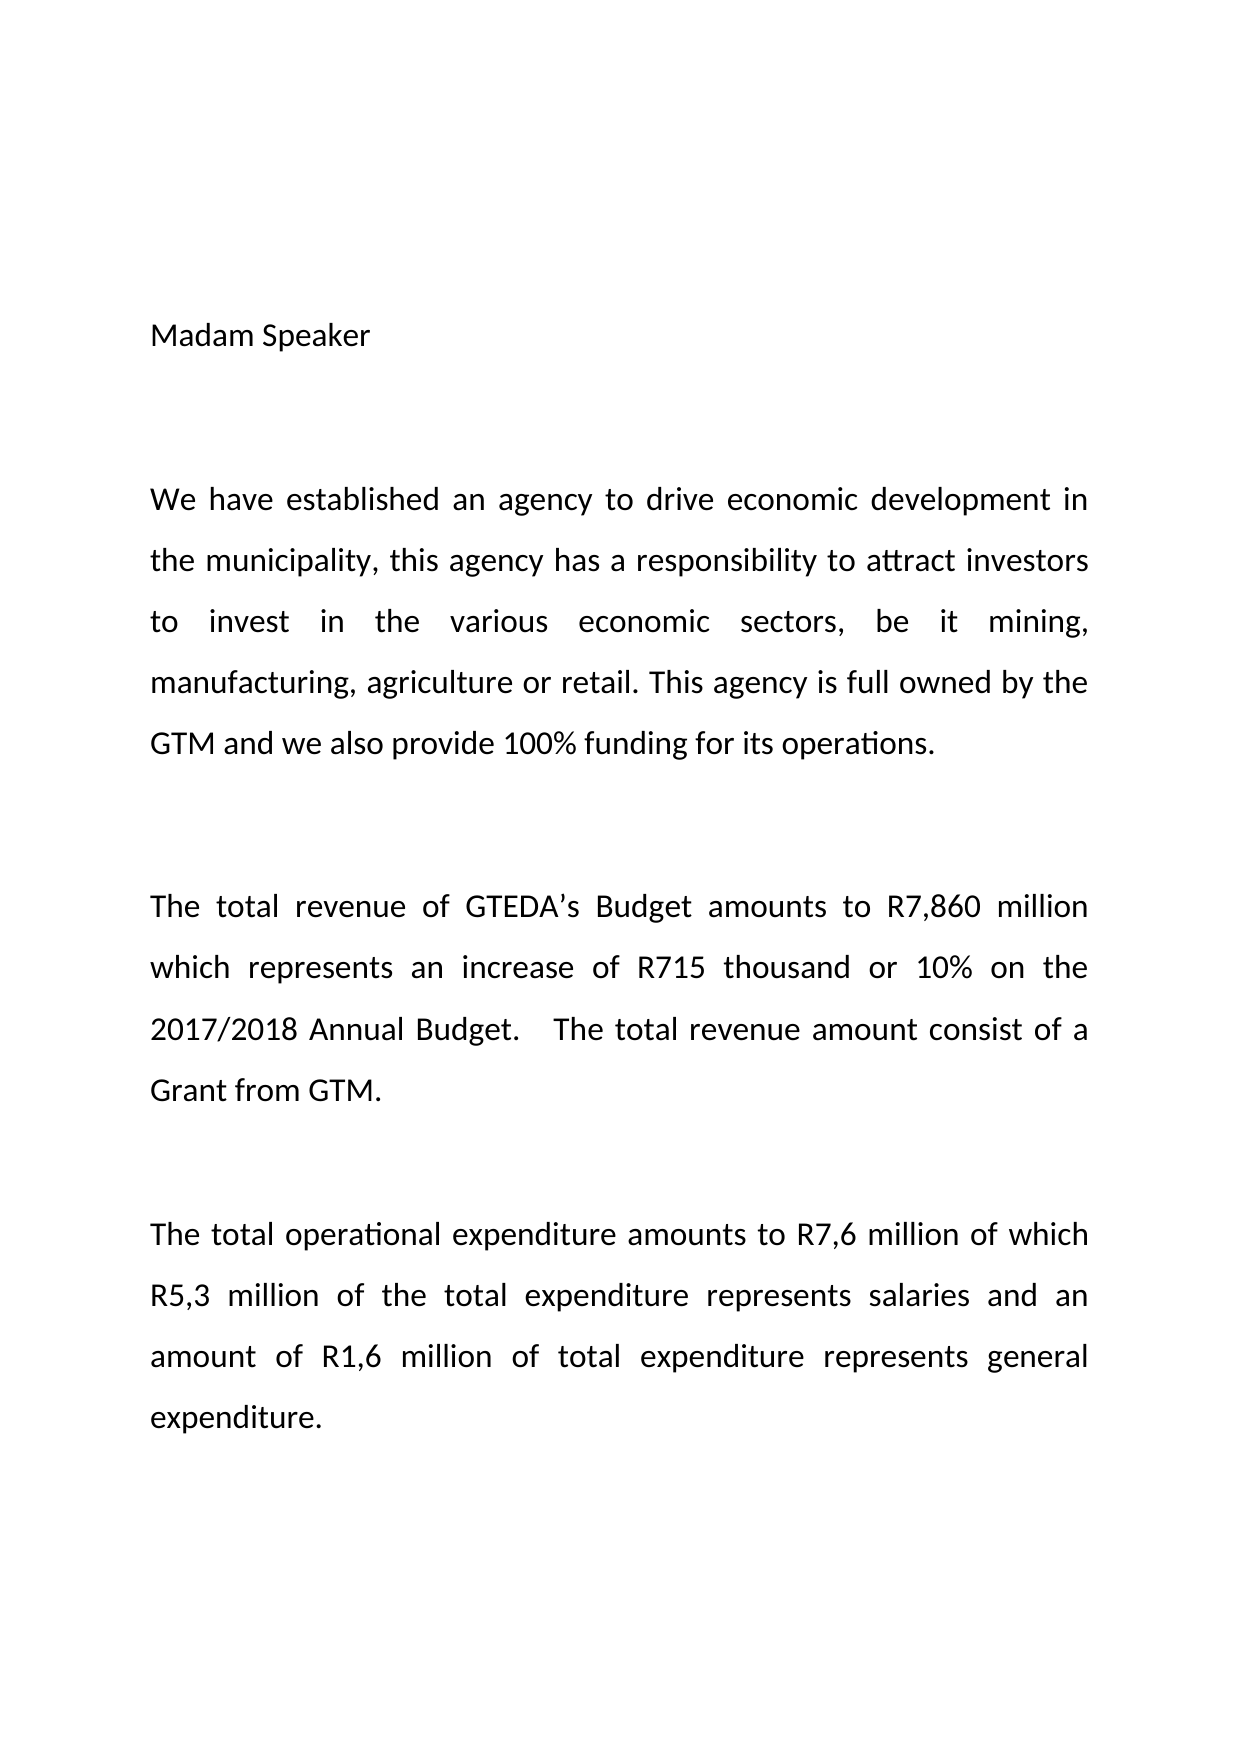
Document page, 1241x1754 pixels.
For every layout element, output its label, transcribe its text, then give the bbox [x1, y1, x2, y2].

text Madam Speaker [150, 314, 1090, 354]
text The total operational expenditure amounts to R7,6 million of which R5,3 million of the total expenditure represents salaries and an amount of R1,6 million of total expenditure represents general expenditure. [150, 1213, 1090, 1437]
text We have established an agency to drive economic development in the municipality, this agency has a responsibility to attract investors to invest in the various economic sectors, be it mining, manufacturing, agriculture or retail. This agency is full owned by the GTM and we also provide 100% funding for its operations. [150, 477, 1090, 762]
text The total revenue of GTEDA’s Budget amounts to R7,860 million which represents an increase of R715 thousand or 10% on the 2017/2018 Annual Budget. The total revenue amount consist of a Grant from GTM. [150, 885, 1090, 1109]
